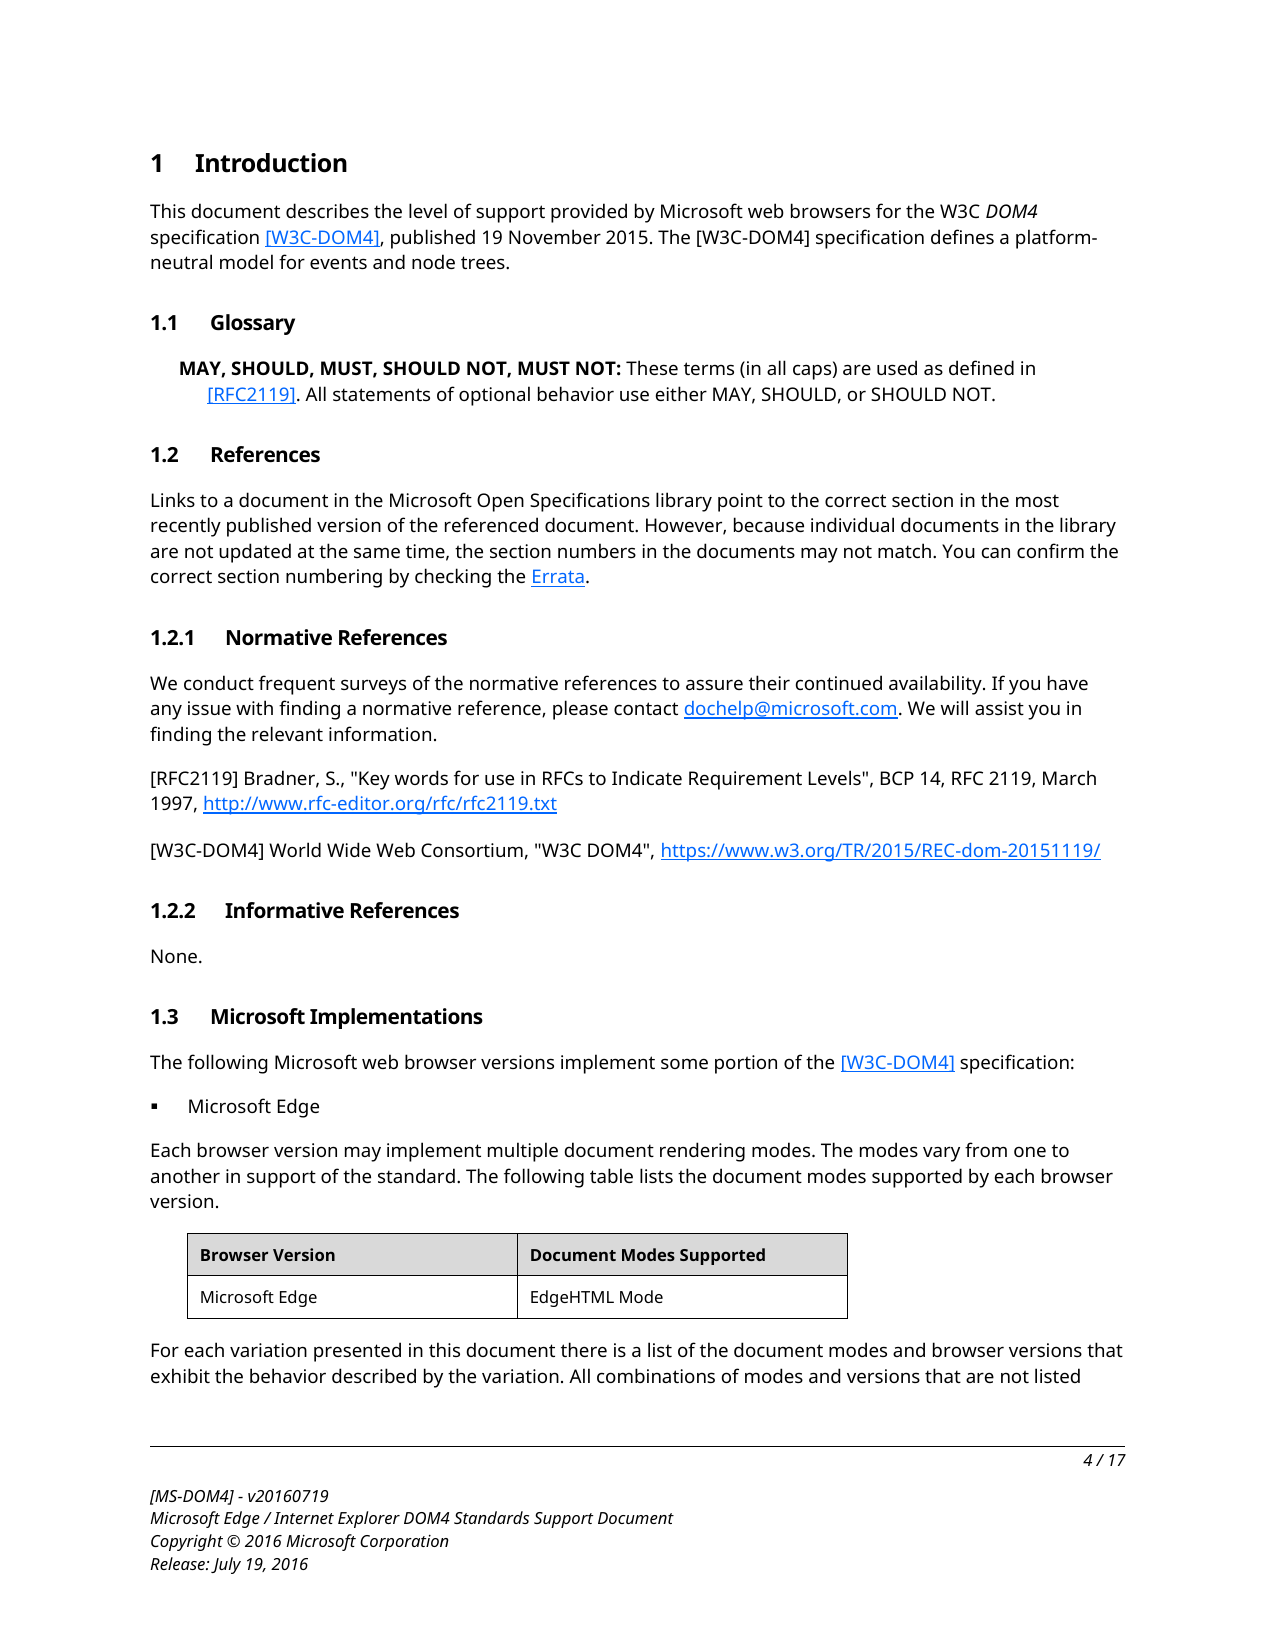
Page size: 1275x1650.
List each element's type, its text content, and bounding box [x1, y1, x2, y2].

text This document describes the level of support provided by Microsoft web browsers for the W3C DOM4 specification [W3C-DOM4], published 19 November 2015. The [W3C-DOM4] specification defines a platform-neutral model for events and node trees. [150, 199, 1125, 275]
text We conduct frequent surveys of the normative references to assure their continued availability. If you have any issue with finding a normative reference, please contact dochelp@microsoft.com. We will assist you in finding the relevant information. [150, 670, 1125, 746]
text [150, 1337, 1125, 1388]
subtitle Glossary [150, 308, 1125, 337]
text [RFC2119] Bradner, S., "Key words for use in RFCs to Indicate Requirement Levels", BCP 14, RFC 2119, March 1997, http://www.rfc-editor.org/rfc/rfc2119.txt [150, 765, 1125, 816]
text MAY, SHOULD, MUST, SHOULD NOT, MUST NOT: These terms (in all caps) are used as defined in [RFC2119]. All statements of optional behavior use either MAY, SHOULD, or SHOULD NOT. [178, 356, 1125, 407]
text [W3C-DOM4] World Wide Web Consortium, "W3C DOM4", https://www.w3.org/TR/2015/REC-dom-20151119/ [150, 837, 1125, 863]
list Microsoft Edge [150, 1093, 1125, 1119]
table_cell Microsoft Edge [188, 1276, 517, 1318]
subtitle Introduction [150, 146, 1125, 180]
text The following Microsoft web browser versions implement some portion of the [W3C-DOM4] specification: [150, 1049, 1125, 1075]
table_header Browser Version [188, 1234, 517, 1275]
subtitle Normative References [150, 623, 1125, 651]
subtitle References [150, 440, 1125, 468]
text None. [150, 943, 1125, 969]
table_header Document Modes Supported [518, 1234, 847, 1275]
subtitle Microsoft Implementations [150, 1002, 1125, 1030]
subtitle Informative References [150, 896, 1125, 924]
text Each browser version may implement multiple document rendering modes. The modes vary from one to another in support of the standard. The following table lists the document modes supported by each browser version. [150, 1138, 1125, 1214]
text Links to a document in the Microsoft Open Specifications library point to the correct section in the most recently published version of the referenced document. However, because individual documents in the library are not updated at the same time, the section numbers in the documents may not match. You can confirm the correct section numbering by checking the Errata. [150, 487, 1125, 589]
table_cell EdgeHTML Mode [518, 1276, 847, 1318]
